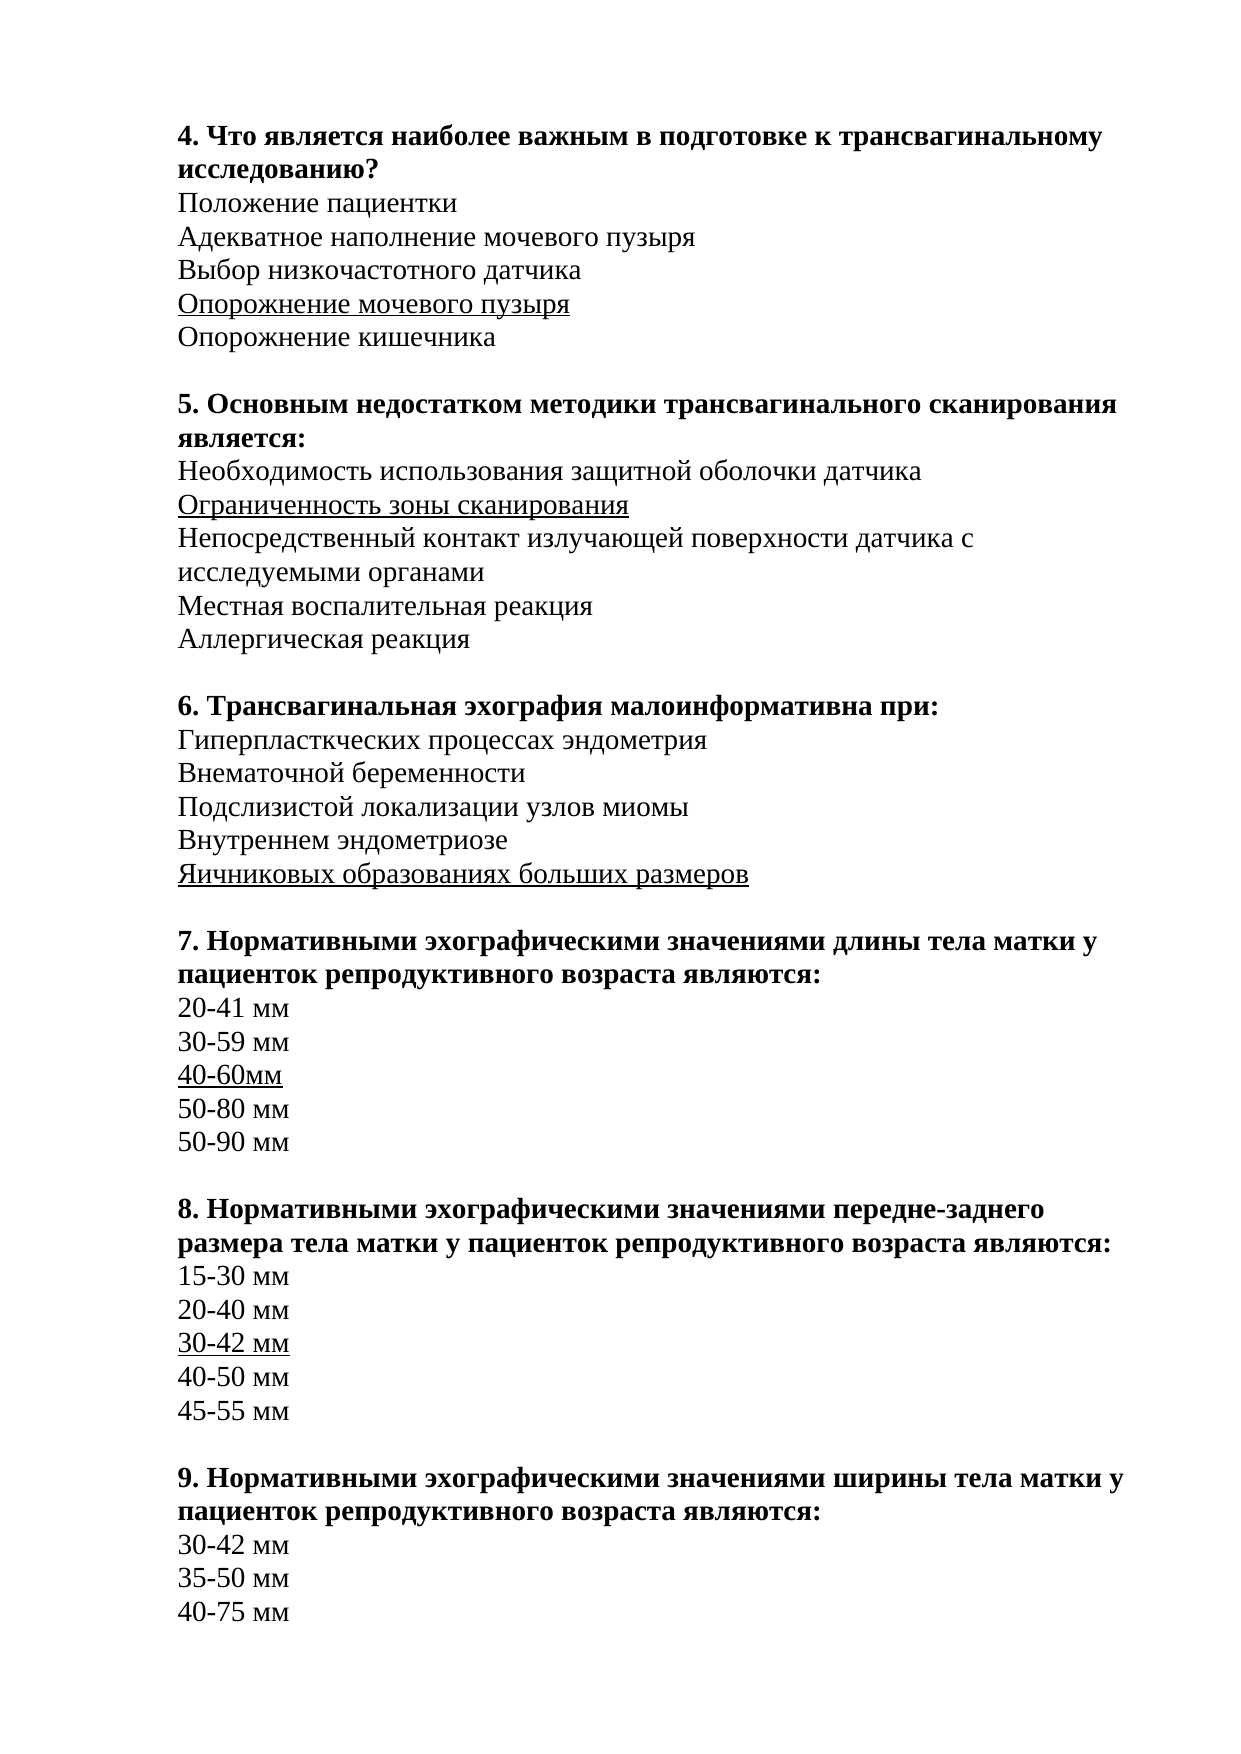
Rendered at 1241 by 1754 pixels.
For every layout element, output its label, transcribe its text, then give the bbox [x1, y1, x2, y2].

text 5. Основным недостатком методики трансвагинального сканирования является: [177, 386, 1152, 453]
text Непосредственный контакт излучающей поверхности датчика с исследуемыми органами [177, 521, 1152, 588]
text 40-50 мм [177, 1359, 1152, 1393]
text 8. Нормативными эхографическими значениями передне-заднего размера тела матки у пациенток репродуктивного возраста являются: [177, 1191, 1152, 1258]
text 30-42 мм [177, 1527, 1152, 1560]
text 7. Нормативными эхографическими значениями длины тела матки у пациенток репродуктивного возраста являются: [177, 923, 1152, 990]
text 4. Что является наиболее важным в подготовке к трансвагинальному исследованию? [177, 118, 1152, 185]
text 20-41 мм [177, 990, 1152, 1024]
text Опорожнение мочевого пузыря [177, 286, 1152, 319]
text Гиперпласткческих процессах эндометрия [177, 722, 1152, 755]
text Необходимость использования защитной оболочки датчика [177, 453, 1152, 487]
text Местная воспалительная реакция [177, 588, 1152, 621]
text 50-80 мм [177, 1091, 1152, 1124]
text 6. Трансвагинальная эхография малоинформативна при: [177, 688, 1152, 722]
text Ограниченность зоны сканирования [177, 487, 1152, 521]
text 30-59 мм [177, 1024, 1152, 1057]
text 50-90 мм [177, 1124, 1152, 1158]
text Подслизистой локализации узлов миомы [177, 789, 1152, 822]
text 35-50 мм [177, 1560, 1152, 1594]
text Внутреннем эндометриозе [177, 822, 1152, 856]
text 40-60мм [177, 1057, 1152, 1091]
text 20-40 мм [177, 1292, 1152, 1326]
text 30-42 мм [177, 1326, 1152, 1359]
text 9. Нормативными эхографическими значениями ширины тела матки у пациенток репродуктивного возраста являются: [177, 1460, 1152, 1527]
text Положение пациентки [177, 185, 1152, 219]
text Опорожнение кишечника [177, 319, 1152, 353]
text Выбор низкочастотного датчика [177, 252, 1152, 286]
text 45-55 мм [177, 1393, 1152, 1426]
text 15-30 мм [177, 1258, 1152, 1292]
text 40-75 мм [177, 1594, 1152, 1627]
text Яичниковых образованиях больших размеров [177, 856, 1152, 889]
text Внематочной беременности [177, 755, 1152, 789]
text Адекватное наполнение мочевого пузыря [177, 219, 1152, 252]
text Аллергическая реакция [177, 621, 1152, 655]
